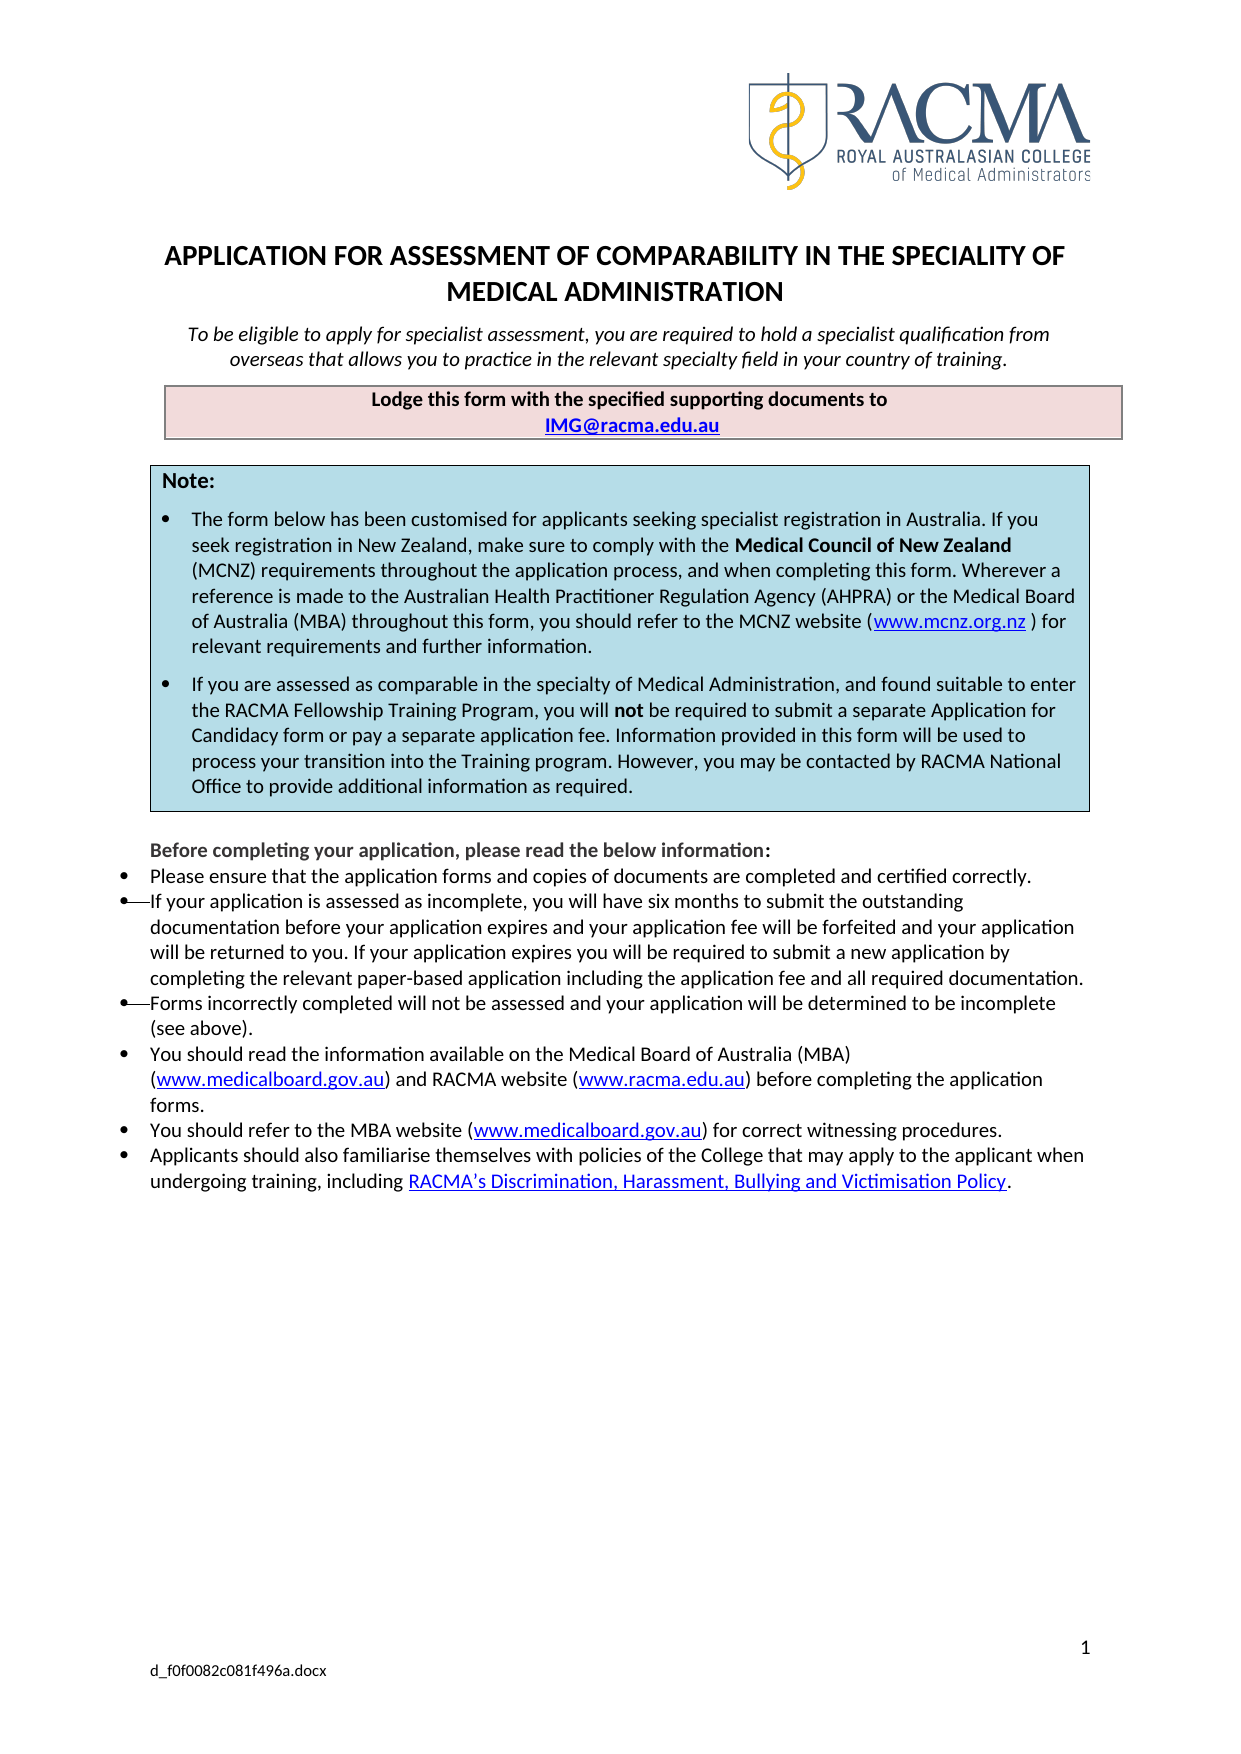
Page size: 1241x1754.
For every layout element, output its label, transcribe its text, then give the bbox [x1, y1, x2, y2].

table_header Lodge this form with the specified supporting documents to IMG@racma.edu.au [166, 387, 1121, 437]
text APPLICATION FOR ASSESSMENT OF COMPARABILITY IN THE SPECIALITY OF MEDICAL ADMINISTRATION [120, 237, 1110, 309]
list You should refer to the MBA website (www.medicalboard.gov.au) for correct witnessing procedures. [120, 1117, 1090, 1143]
list You should read the information available on the Medical Board of Australia (MBA) (www.medicalboard.gov.au) and RACMA website (www.racma.edu.au) before completing the application forms. [120, 1041, 1090, 1117]
text To be eligible to apply for specialist assessment, you are required to hold a specialist qualification from overseas that allows you to practice in the relevant specialty field in your country of training. [150, 321, 1090, 372]
text Before completing your application, please read the below information: [150, 838, 1091, 863]
picture [748, 73, 1091, 190]
list Applicants should also familiarise themselves with policies of the College that may apply to the applicant when undergoing training, including RACMA’s Discrimination, Harassment, Bullying and Victimisation Policy. [120, 1143, 1090, 1193]
list Forms incorrectly completed will not be assessed and your application will be determined to be incomplete (see above). [120, 990, 1090, 1041]
list Please ensure that the application forms and copies of documents are completed and certified correctly. [120, 863, 1090, 888]
list If your application is assessed as incomplete, you will have six months to submit the outstanding documentation before your application expires and your application fee will be forfeited and your application will be returned to you. If your application expires you will be required to submit a new application by completing the relevant paper-based application including the application fee and all required documentation. [120, 888, 1090, 990]
table_header Note: The form below has been customised for applicants seeking specialist registration in Australia. If you seek registration in New Zealand, make sure to comply with the Medical Council of New Zealand (MCNZ) requirements throughout the application process, and when completing this form. Wherever a reference is made to the Australian Health Practitioner Regulation Agency (AHPRA) or the Medical Board of Australia (MBA) throughout this form, you should refer to the MCNZ website (www.mcnz.org.nz ) for relevant requirements and further information. If you are assessed as comparable in the specialty of Medical Administration, and found suitable to enter the RACMA Fellowship Training Program, you will not be required to submit a separate Application for Candidacy form or pay a separate application fee. Information provided in this form will be used to process your transition into the Training program. However, you may be contacted by RACMA National Office to provide additional information as required. [151, 466, 1089, 811]
